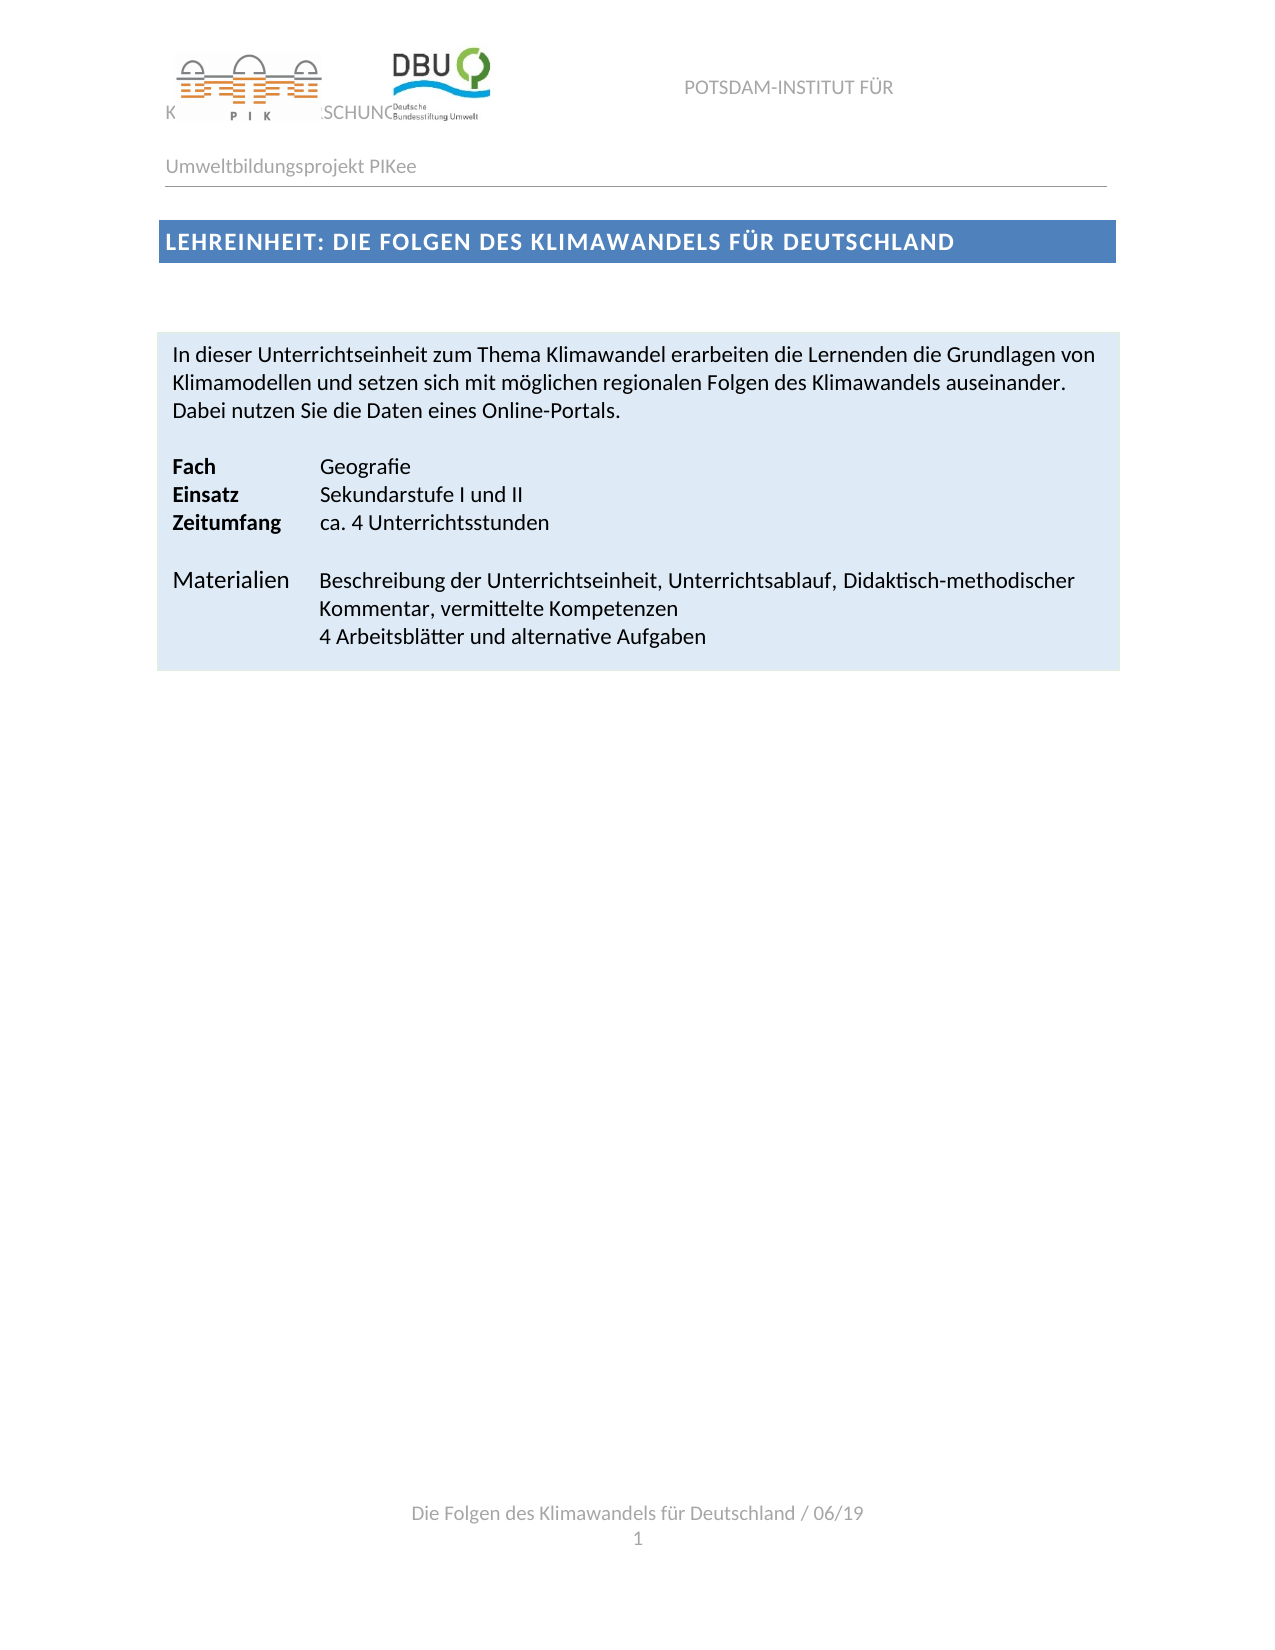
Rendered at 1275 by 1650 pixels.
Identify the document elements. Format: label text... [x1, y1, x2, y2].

subtitle Lehreinheit: Die folgen des klimawandels für deutschland [165, 226, 1109, 257]
picture [390, 44, 491, 119]
